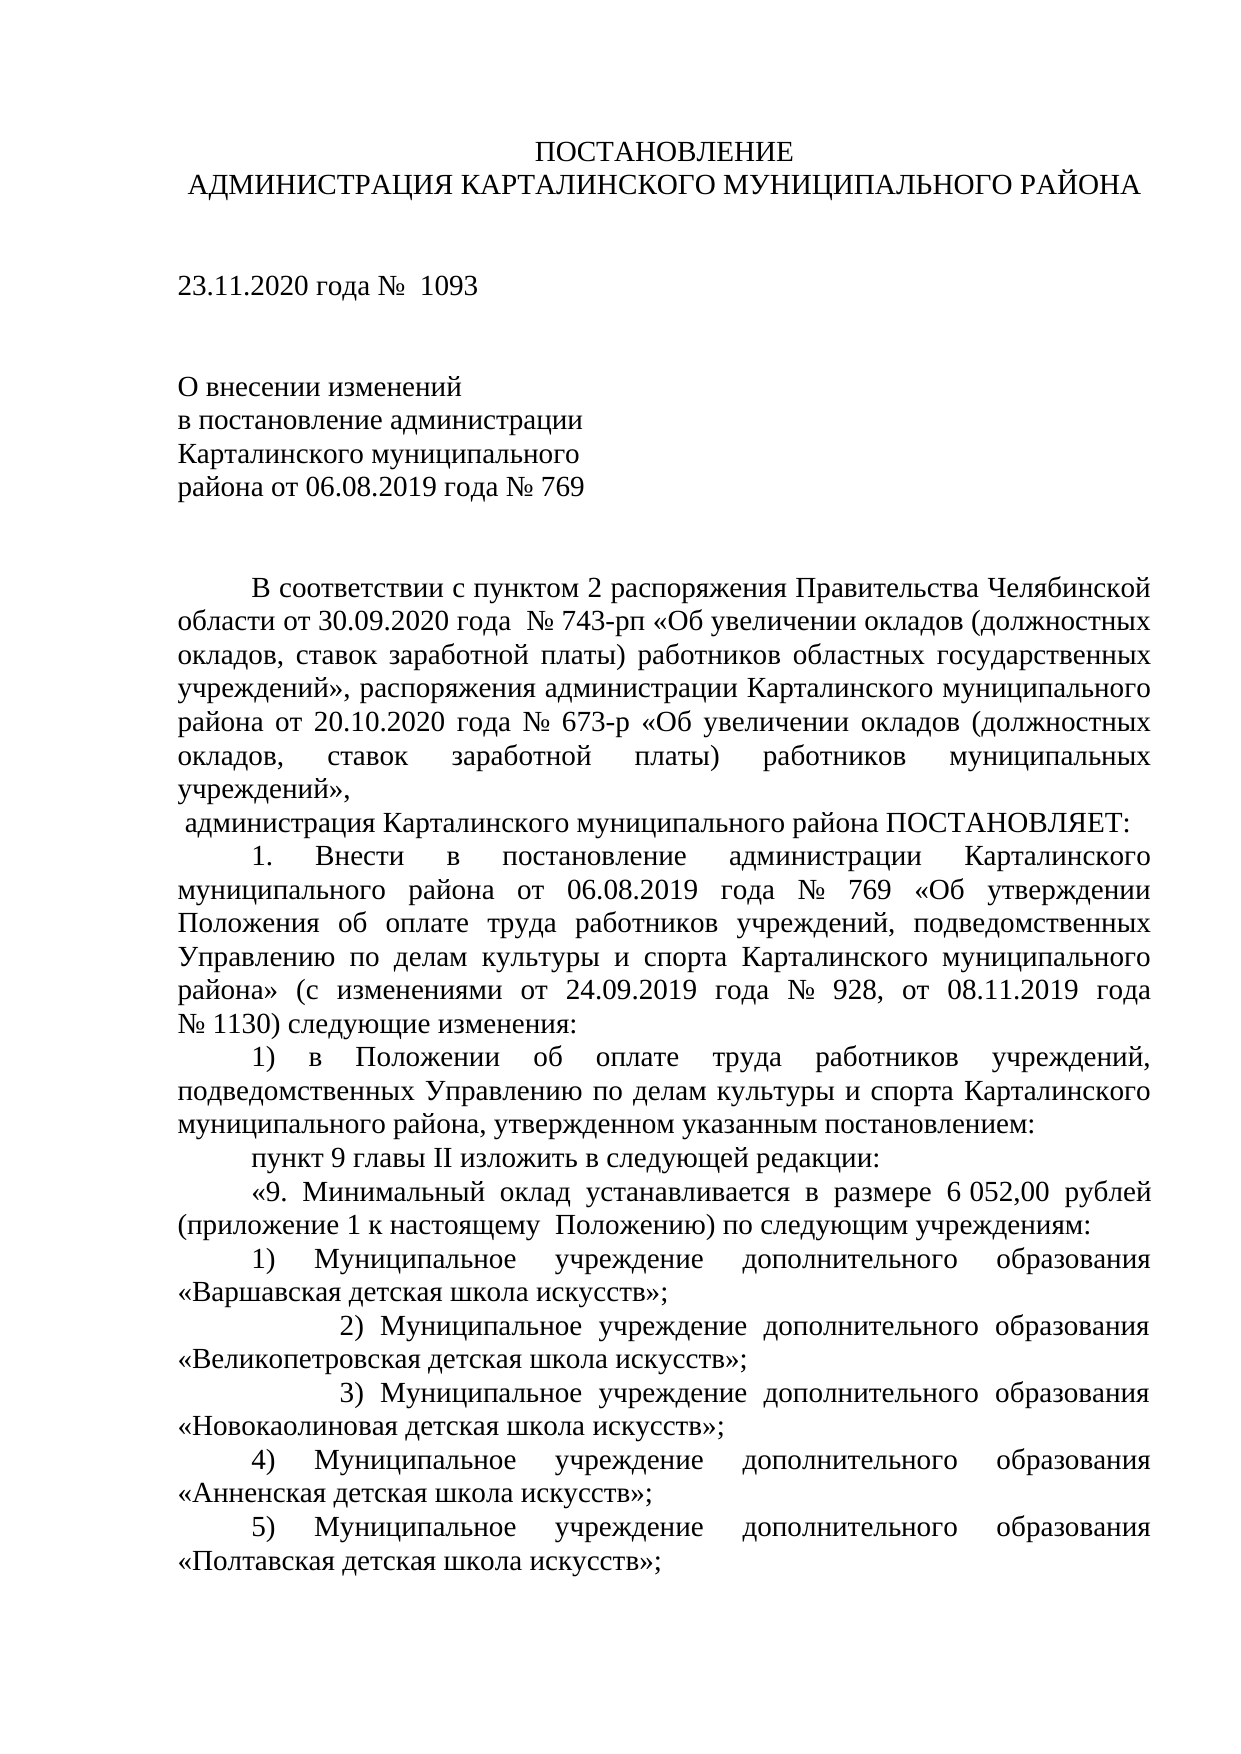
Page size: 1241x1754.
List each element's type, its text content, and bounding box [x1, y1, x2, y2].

text 23.11.2020 года № 1093 [177, 268, 1152, 302]
text администрация Карталинского муниципального района ПОСТАНОВЛЯЕТ: [177, 805, 1152, 838]
text О внесении изменений [177, 369, 1152, 402]
text 3) Муниципальное учреждение дополнительного образования «Новокаолиновая детская школа искусств»; [177, 1375, 1152, 1442]
text В соответствии с пунктом 2 распоряжения Правительства Челябинской области от 30.09.2020 года № 743-рп «Об увеличении окладов (должностных окладов, ставок заработной платы) работников областных государственных учреждений», распоряжения администрации Карталинского муниципального района от 20.10.2020 года № 673-р «Об увеличении окладов (должностных окладов, ставок заработной платы) работников муниципальных учреждений», [177, 570, 1152, 805]
text в постановление администрации [177, 402, 1152, 436]
text Карталинского муниципального [177, 436, 1152, 469]
text 1. Внести в постановление администрации Карталинского муниципального района от 06.08.2019 года № 769 «Об утверждении Положения об оплате труда работников учреждений, подведомственных Управлению по делам культуры и спорта Карталинского муниципального района» (с изменениями от 24.09.2019 года № 928, от 08.11.2019 года № 1130) следующие изменения: [177, 838, 1152, 1039]
text ПОСТАНОВЛЕНИЕ [177, 134, 1152, 167]
text «9. Минимальный оклад устанавливается в размере 6 052,00 рублей (приложение 1 к настоящему Положению) по следующим учреждениям: [177, 1174, 1152, 1241]
text 4) Муниципальное учреждение дополнительного образования «Анненская детская школа искусств»; [177, 1442, 1152, 1509]
text 1) в Положении об оплате труда работников учреждений, подведомственных Управлению по делам культуры и спорта Карталинского муниципального района, утвержденном указанным постановлением: [177, 1039, 1152, 1140]
text АДМИНИСТРАЦИЯ КАРТАЛИНСКОГО МУНИЦИПАЛЬНОГО РАЙОНА [177, 167, 1152, 201]
text 2) Муниципальное учреждение дополнительного образования «Великопетровская детская школа искусств»; [177, 1308, 1152, 1375]
text 5) Муниципальное учреждение дополнительного образования «Полтавская детская школа искусств»; [177, 1509, 1152, 1576]
text района от 06.08.2019 года № 769 [177, 469, 1152, 503]
text пункт 9 главы II изложить в следующей редакции: [177, 1140, 1152, 1174]
text 1) Муниципальное учреждение дополнительного образования «Варшавская детская школа искусств»; [177, 1241, 1152, 1308]
